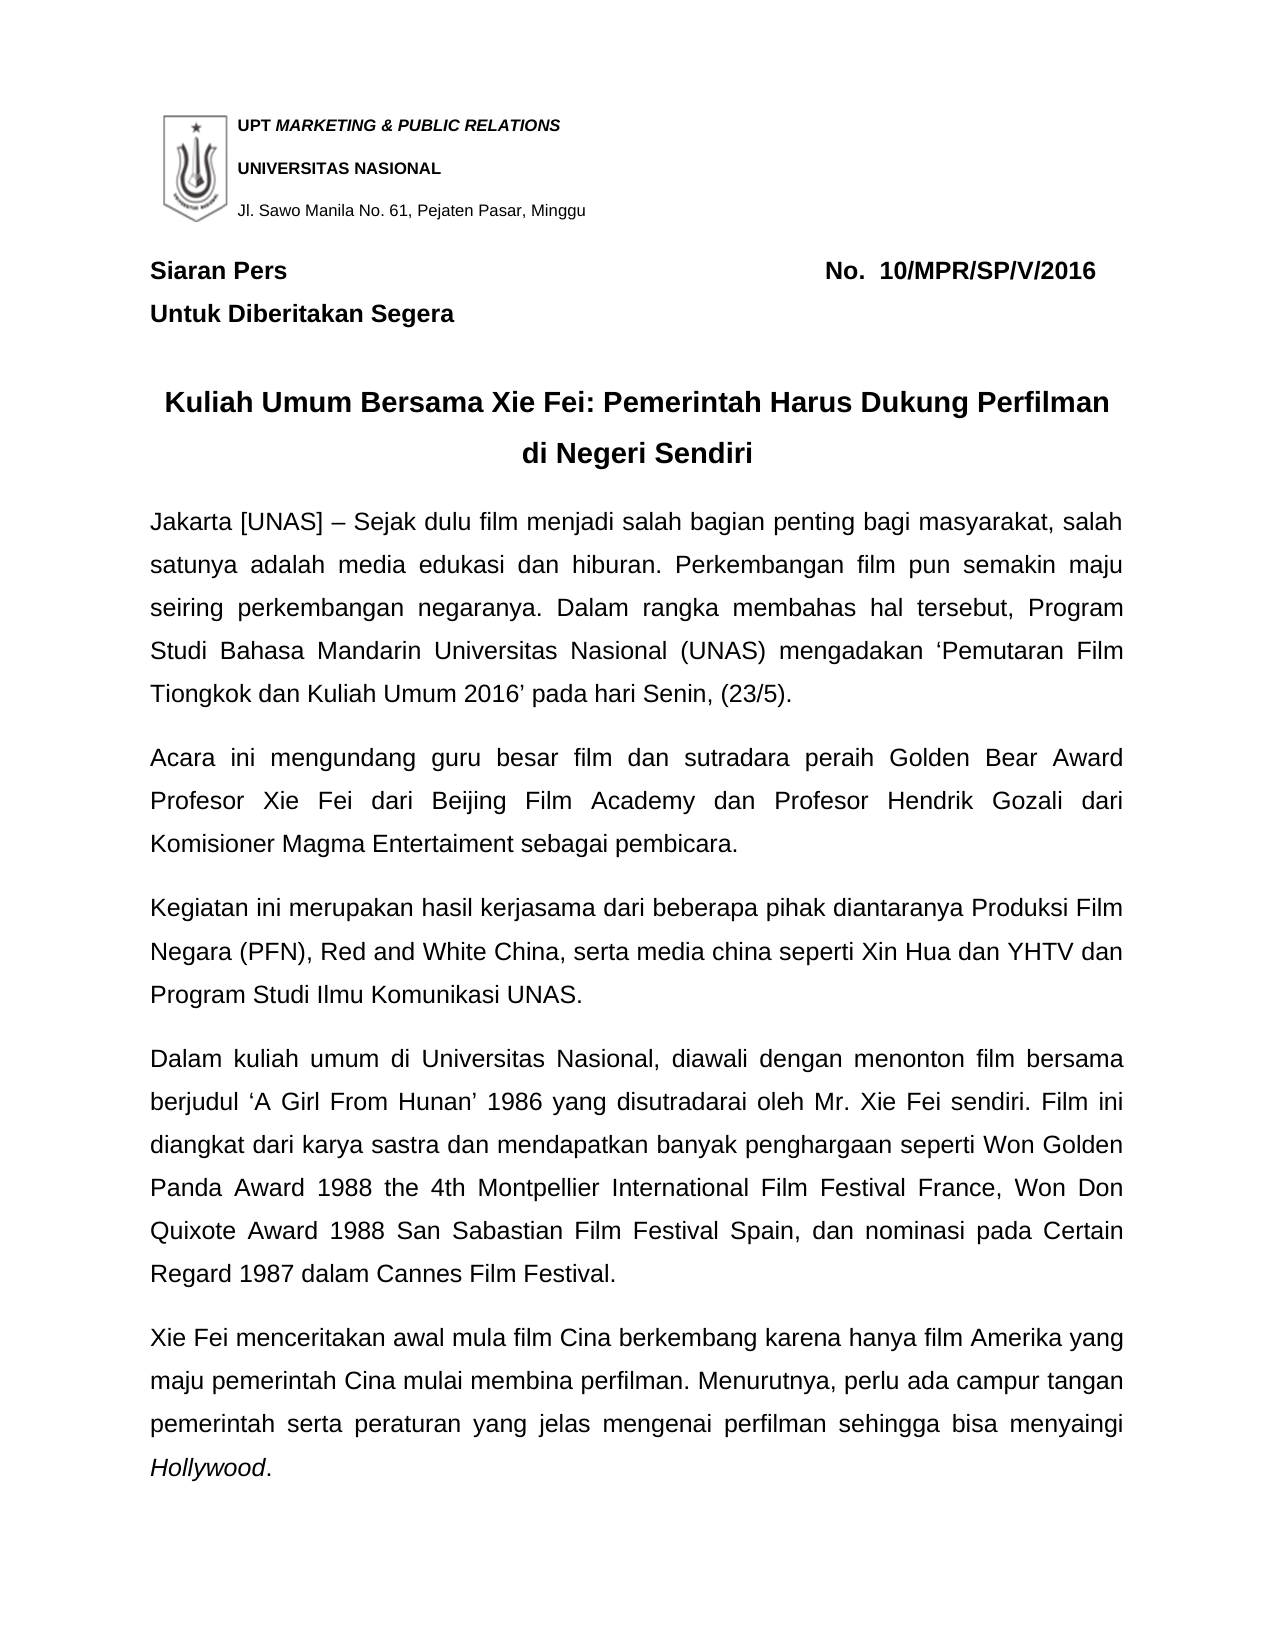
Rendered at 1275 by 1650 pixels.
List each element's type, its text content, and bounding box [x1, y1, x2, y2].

text Kegiatan ini merupakan hasil kerjasama dari beberapa pihak diantaranya Produksi Film Negara (PFN), Red and White China, serta media china seperti Xin Hua dan YHTV dan Program Studi Ilmu Komunikasi UNAS. [150, 893, 1125, 1008]
text Untuk Diberitakan Segera [150, 299, 1125, 328]
text Jakarta [UNAS] – Sejak dulu film menjadi salah bagian penting bagi masyarakat, salah satunya adalah media edukasi dan hiburan. Perkembangan film pun semakin maju seiring perkembangan negaranya. Dalam rangka membahas hal tersebut, Program Studi Bahasa Mandarin Universitas Nasional (UNAS) mengadakan ‘Pemutaran Film Tiongkok dan Kuliah Umum 2016’ pada hari Senin, (23/5). [150, 507, 1125, 708]
text Xie Fei menceritakan awal mula film Cina berkembang karena hanya film Amerika yang maju pemerintah Cina mulai membina perfilman. Menurutnya, perlu ada campur tangan pemerintah serta peraturan yang jelas mengenai perfilman sehingga bisa menyaingi Hollywood. [150, 1323, 1125, 1481]
text Acara ini mengundang guru besar film dan sutradara peraih Golden Bear Award Profesor Xie Fei dari Beijing Film Academy dan Profesor Hendrik Gozali dari Komisioner Magma Entertaiment sebagai pembicara. [150, 743, 1125, 858]
text Kuliah Umum Bersama Xie Fei: Pemerintah Harus Dukung Perfilman di Negeri Sendiri [150, 385, 1125, 469]
picture [161, 115, 229, 222]
text Siaran Pers No. 10/MPR/SP/V/2016 [150, 256, 1125, 285]
text Dalam kuliah umum di Universitas Nasional, diawali dengan menonton film bersama berjudul ‘A Girl From Hunan’ 1986 yang disutradarai oleh Mr. Xie Fei sendiri. Film ini diangkat dari karya sastra dan mendapatkan banyak penghargaan seperti Won Golden Panda Award 1988 the 4th Montpellier International Film Festival France, Won Don Quixote Award 1988 San Sabastian Film Festival Spain, dan nominasi pada Certain Regard 1987 dalam Cannes Film Festival. [150, 1044, 1125, 1288]
